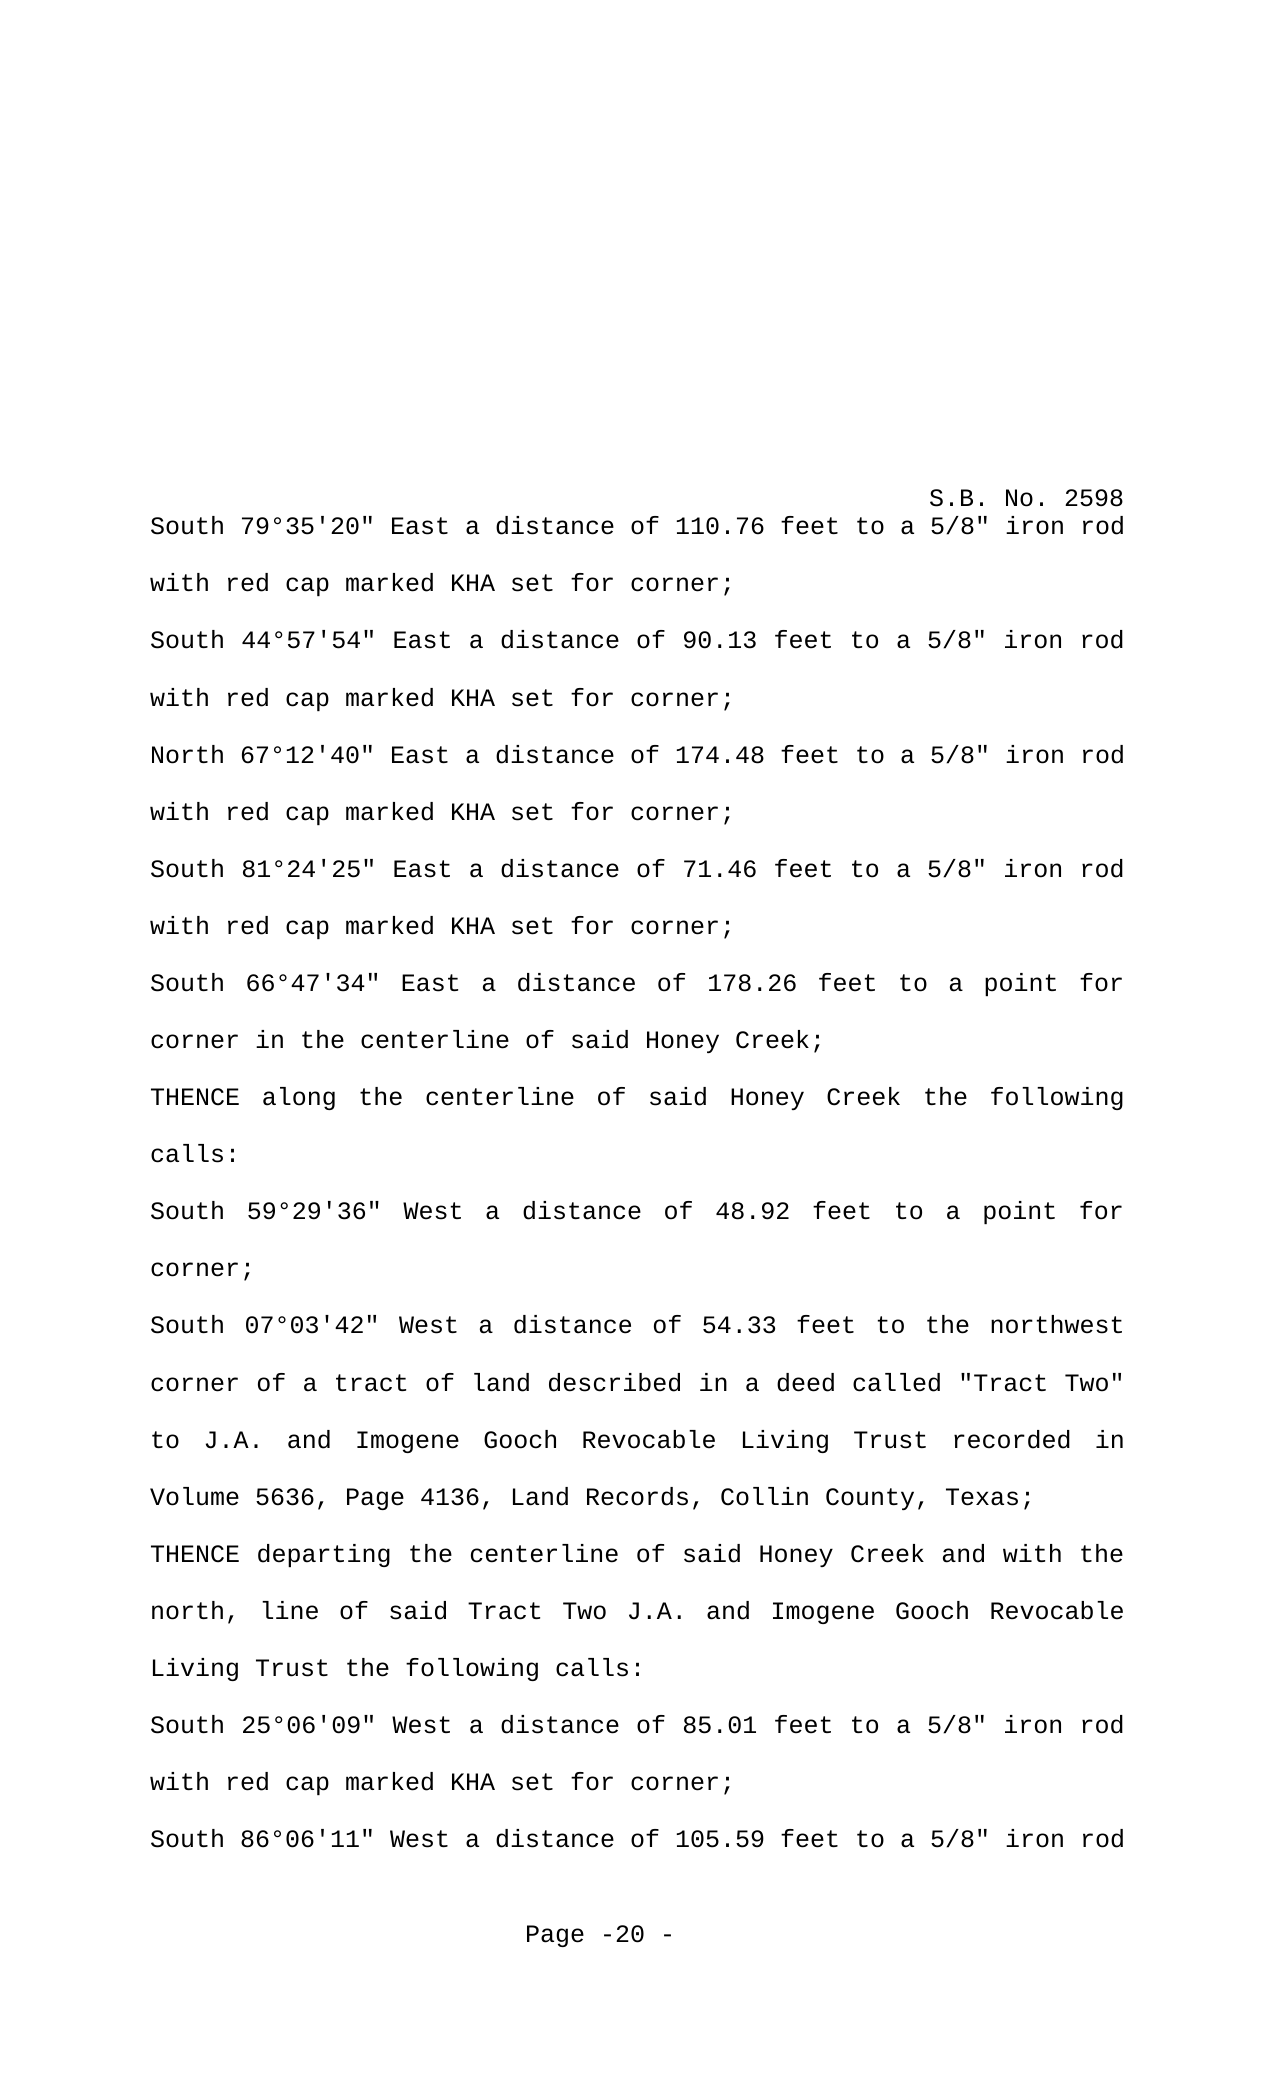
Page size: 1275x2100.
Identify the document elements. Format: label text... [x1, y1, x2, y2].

text North 67°12'40" East a distance of 174.48 feet to a 5/8" iron rod with red cap marked KHA set for corner; [150, 742, 1125, 828]
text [150, 1827, 1125, 1855]
text South 07°03'42" West a distance of 54.33 feet to the northwest corner of a tract of land described in a deed called "Tract Two" to J.A. and Imogene Gooch Revocable Living Trust recorded in Volume 5636, Page 4136, Land Records, Collin County, Texas; [150, 1313, 1125, 1513]
text THENCE along the centerline of said Honey Creek the following calls: [150, 1084, 1125, 1170]
text South 25°06'09" West a distance of 85.01 feet to a 5/8" iron rod with red cap marked KHA set for corner; [150, 1712, 1125, 1798]
text THENCE departing the centerline of said Honey Creek and with the north, line of said Tract Two J.A. and Imogene Gooch Revocable Living Trust the following calls: [150, 1541, 1125, 1684]
text South 81°24'25" East a distance of 71.46 feet to a 5/8" iron rod with red cap marked KHA set for corner; [150, 856, 1125, 942]
text South 44°57'54" East a distance of 90.13 feet to a 5/8" iron rod with red cap marked KHA set for corner; [150, 628, 1125, 713]
text South 59°29'36" West a distance of 48.92 feet to a point for corner; [150, 1199, 1125, 1284]
text South 79°35'20" East a distance of 110.76 feet to a 5/8" iron rod with red cap marked KHA set for corner; [150, 514, 1125, 599]
text South 66°47'34" East a distance of 178.26 feet to a point for corner in the centerline of said Honey Creek; [150, 970, 1125, 1056]
